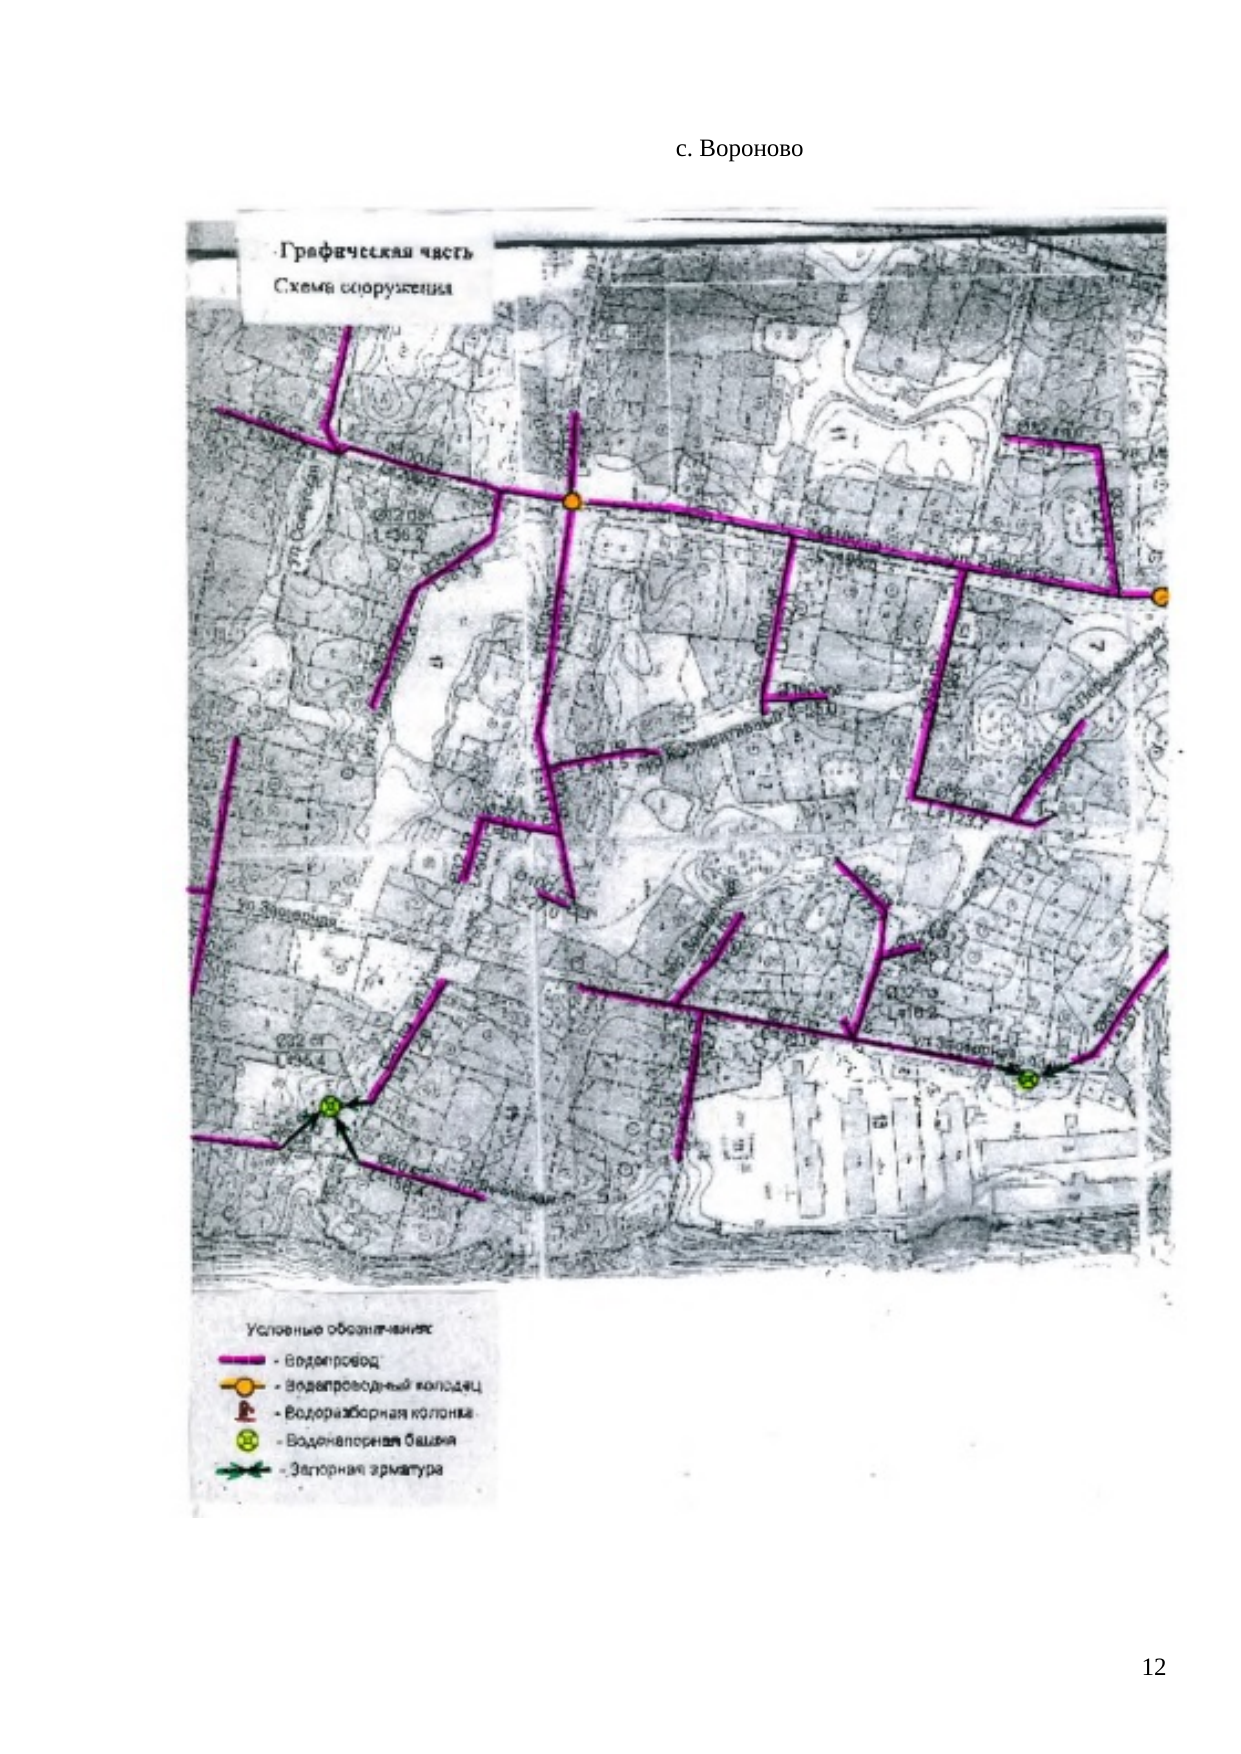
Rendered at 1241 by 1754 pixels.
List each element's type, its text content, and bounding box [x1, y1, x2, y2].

text с. Вороново [251, 133, 1228, 162]
picture [162, 190, 1187, 1518]
